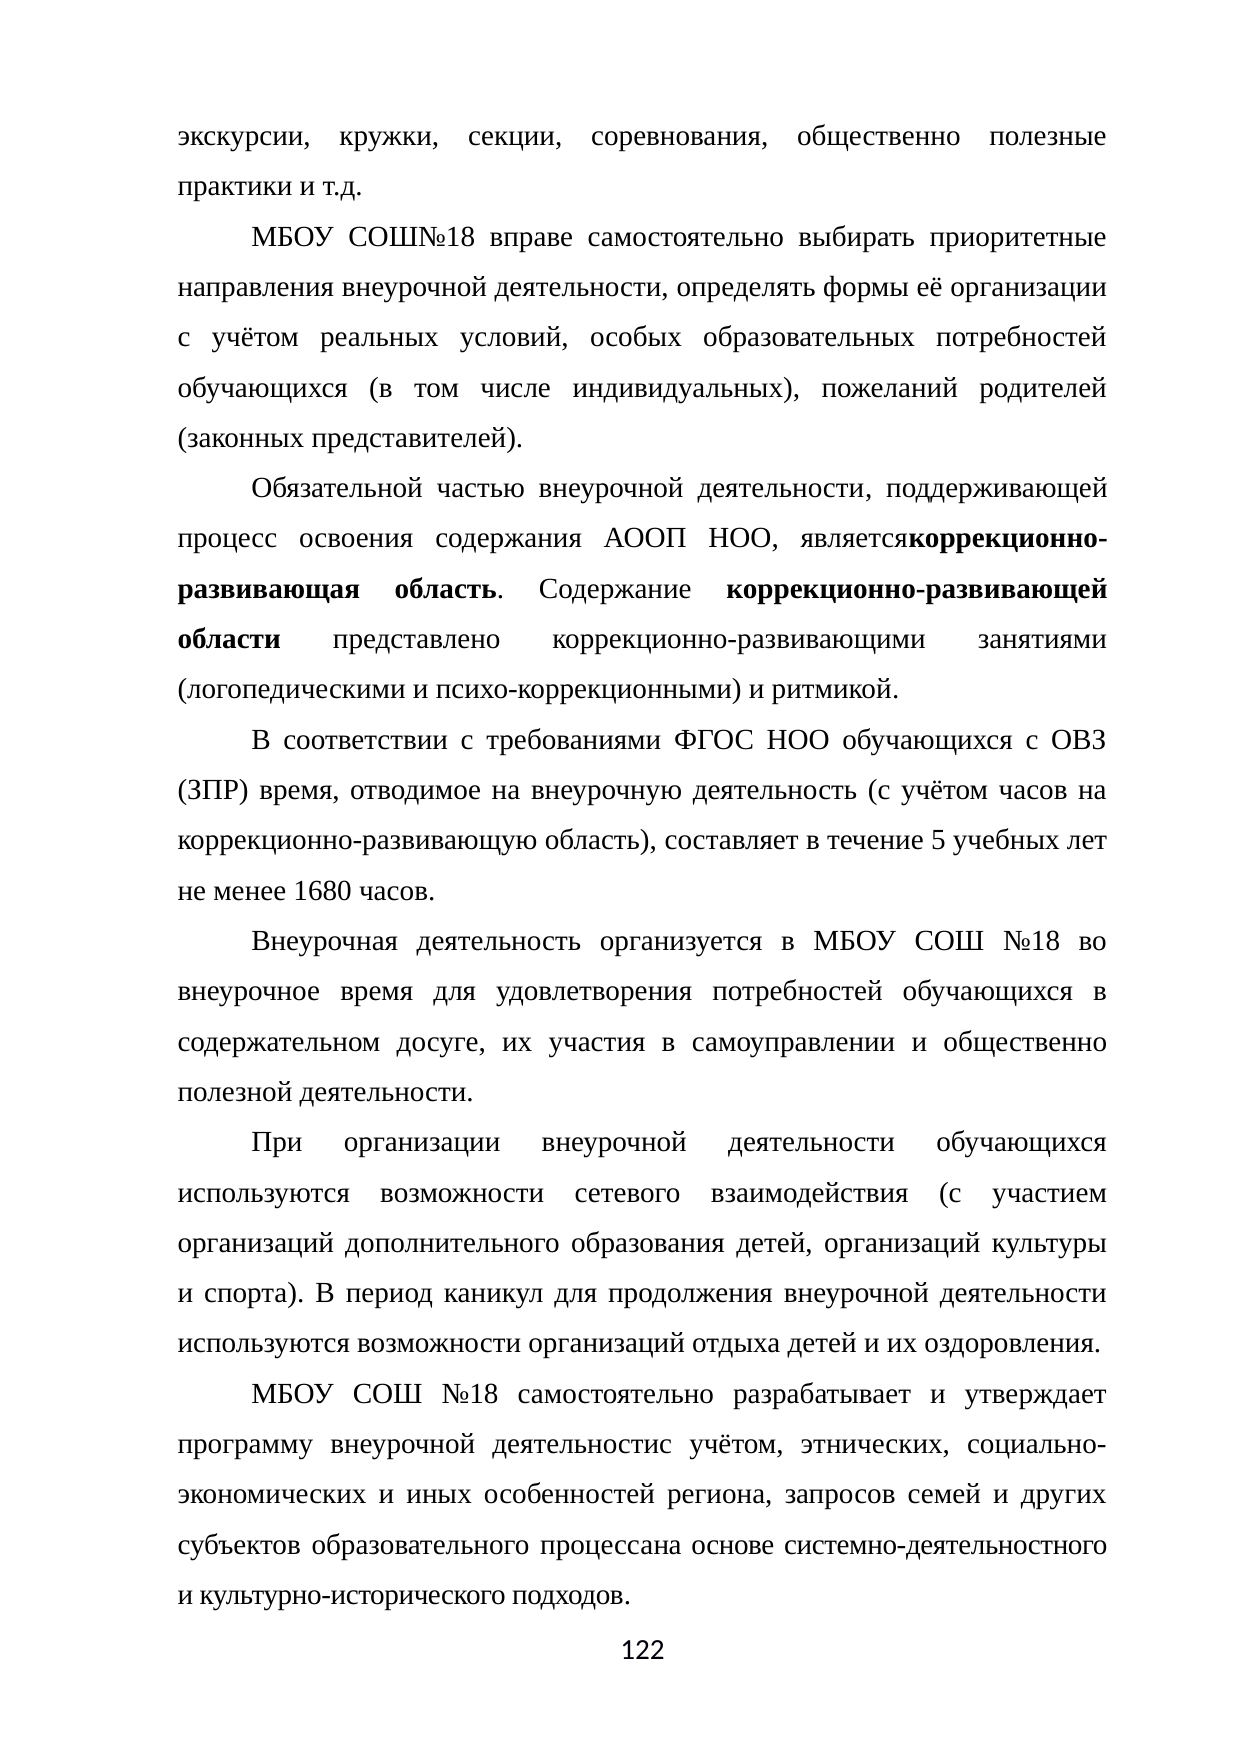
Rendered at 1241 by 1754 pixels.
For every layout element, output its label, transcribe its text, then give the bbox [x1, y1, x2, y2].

text Обязательной частью внеурочной деятельности, поддерживающей процесс освоения содержания АООП НОО, являетсякоррекционно-развивающая область. Содержание коррекционно-развивающей области представлено коррекционно-развивающими занятиями (логопедическими и психо-коррекционными) и ритмикой. [177, 470, 1107, 705]
text В соответствии с требованиями ФГОС НОО обучающихся с ОВЗ (ЗПР) время, отводимое на внеурочную деятельность (с учётом часов на коррекционно-развивающую область), составляет в течение 5 учебных лет не менее 1680 часов. [177, 722, 1107, 906]
text Внеурочная деятельность организуется в МБОУ СОШ №18 во внеурочное время для удовлетворения потребностей обучающихся в содержательном досуге, их участия в самоуправлении и общественно полезной деятельности. [177, 923, 1107, 1108]
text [177, 118, 1107, 202]
text МБОУ СОШ №18 самостоятельно разрабатывает и утверждает программу внеурочной деятельностис учётом, этнических, социально-экономических и иных особенностей региона, запросов семей и других субъектов образовательного процессана основе системно-деятельностного и культурно-исторического подходов. [177, 1376, 1107, 1611]
text МБОУ СОШ№18 вправе самостоятельно выбирать приоритетные направления внеурочной деятельности, определять формы её организации с учётом реальных условий, особых образовательных потребностей обучающихся (в том числе индивидуальных), пожеланий родителей (законных представителей). [177, 219, 1107, 453]
text При организации внеурочной деятельности обучающихся используются возможности сетевого взаимодействия (с участием организаций дополнительного образования детей, организаций культуры и спорта). В период каникул для продолжения внеурочной деятельности используются возможности организаций отдыха детей и их оздоровления. [177, 1124, 1107, 1359]
